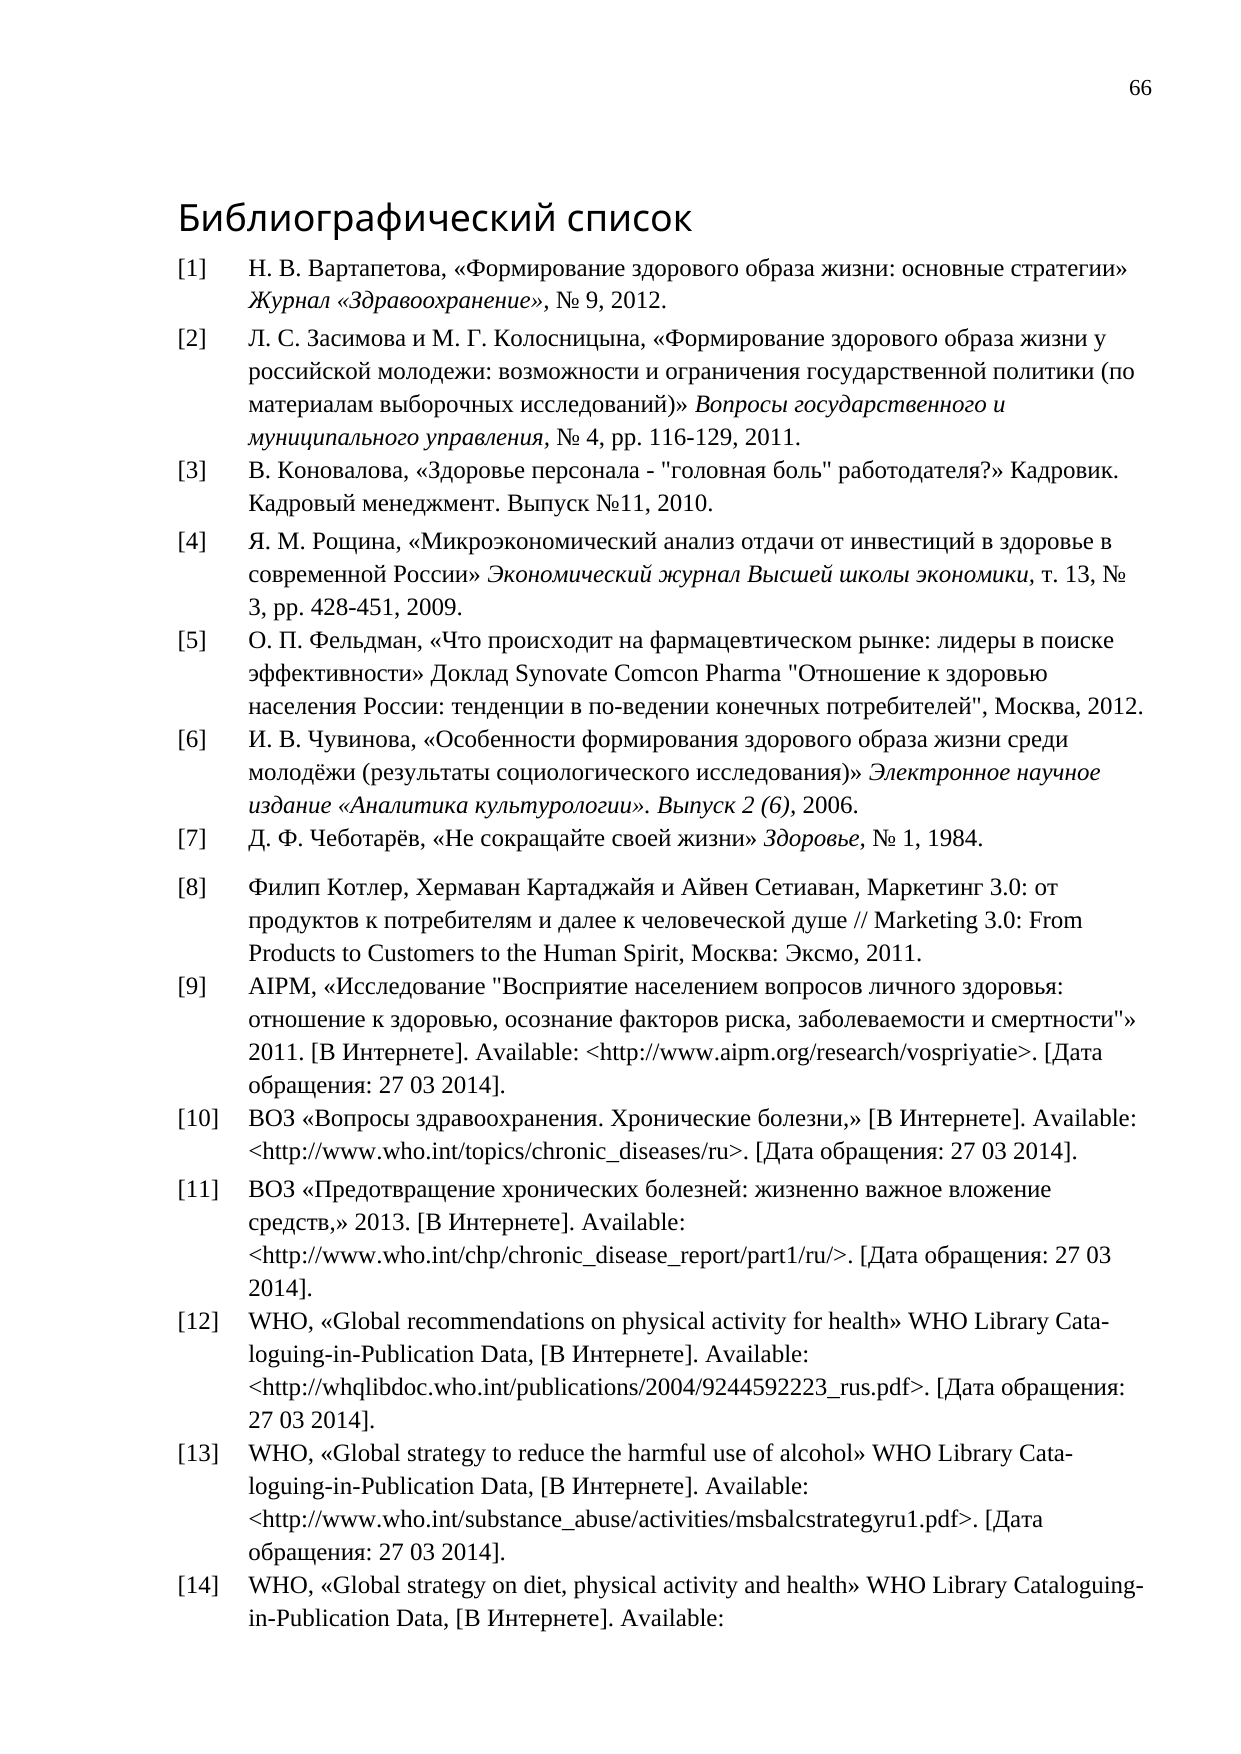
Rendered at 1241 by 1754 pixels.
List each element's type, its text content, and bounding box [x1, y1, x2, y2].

table_cell Д. Ф. Чеботарёв, «Не сокращайте своей жизни» Здоровье, № 1, 1984. [248, 824, 1151, 872]
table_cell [248, 1570, 1151, 1636]
table_header [1] [177, 253, 248, 323]
table_header Н. В. Вартапетова, «Формирование здорового образа жизни: основные стратегии» Журнал «Здравоохранение», № 9, 2012. [248, 253, 1151, 323]
table_cell [6] [177, 725, 248, 823]
table_cell Филип Котлер, Хермаван Картаджайя и Айвен Сетиаван, Маркетинг 3.0: от продуктов к потребителям и далее к человеческой душе // Marketing 3.0: From Products to Customers to the Human Spirit, Москва: Эксмо, 2011. [248, 872, 1151, 971]
table_cell [13] [177, 1438, 248, 1570]
table_cell [4] [177, 526, 248, 625]
table_cell [2] [177, 324, 248, 456]
table_cell Л. С. Засимова и М. Г. Колосницына, «Формирование здорового образа жизни у российской молодежи: возможности и ограничения государственной политики (по материалам выборочных исследований)» Вопросы государственного и муниципального управления, № 4, pp. 116-129, 2011. [248, 324, 1151, 456]
table_cell ВОЗ «Предотвращение хронических болезней: жизненно важное вложение средств,» 2013. [В Интернете]. Available: <http://www.who.int/chp/chronic_disease_report/part1/ru/>. [Дата обращения: 27 03 2014]. [248, 1174, 1151, 1306]
table_cell AIPM, «Исследование "Восприятие населением вопросов личного здоровья: отношение к здоровью, осознание факторов риска, заболеваемости и смертности"» 2011. [В Интернете]. Available: <http://www.aipm.org/research/vospriyatie>. [Дата обращения: 27 03 2014]. [248, 971, 1151, 1103]
table_cell WHO, «Global recommendations on physical activity for health» WHO Library Cata-loguing-in-Publication Data, [В Интернете]. Available: <http://whqlibdoc.who.int/publications/2004/9244592223_rus.pdf>. [Дата обращения: 27 03 2014]. [248, 1306, 1151, 1438]
table_cell WHO, «Global strategy to reduce the harmful use of alcohol» WHO Library Cata-loguing-in-Publication Data, [В Интернете]. Available: <http://www.who.int/substance_abuse/activities/msbalcstrategyru1.pdf>. [Дата обращения: 27 03 2014]. [248, 1438, 1151, 1570]
table_cell И. В. Чувинова, «Особенности формирования здорового образа жизни среди молодёжи (результаты социологического исследования)» Электронное научное издание «Аналитика культурологии». Выпуск 2 (6), 2006. [248, 725, 1151, 823]
table_cell [9] [177, 971, 248, 1103]
table_cell В. Коновалова, «Здоровье персонала - "головная боль" работодателя?» Кадровик. Кадровый менеджмент. Выпуск №11, 2010. [248, 456, 1151, 526]
table_cell [12] [177, 1306, 248, 1438]
table_cell О. П. Фельдман, «Что происходит на фармацевтическом рынке: лидеры в поиске эффективности» Доклад Synovate Comcon Pharma "Отношение к здоровью населения России: тенденции в по-ведении конечных потребителей", Москва, 2012. [248, 625, 1151, 724]
subtitle Библиографический список [177, 191, 1152, 242]
table_cell Я. М. Рощина, «Микроэкономический анализ отдачи от инвестиций в здоровье в современной России» Экономический журнал Высшей школы экономики, т. 13, № 3, pp. 428-451, 2009. [248, 526, 1151, 625]
table_cell [7] [177, 824, 248, 872]
table_cell ВОЗ «Вопросы здравоохранения. Хронические болезни,» [В Интернете]. Available: <http://www.who.int/topics/chronic_diseases/ru>. [Дата обращения: 27 03 2014]. [248, 1103, 1151, 1174]
table_cell [5] [177, 625, 248, 724]
table_cell [11] [177, 1174, 248, 1306]
table_cell [14] [177, 1570, 248, 1636]
table_cell [8] [177, 872, 248, 971]
table_cell [10] [177, 1103, 248, 1174]
table_cell [3] [177, 456, 248, 526]
